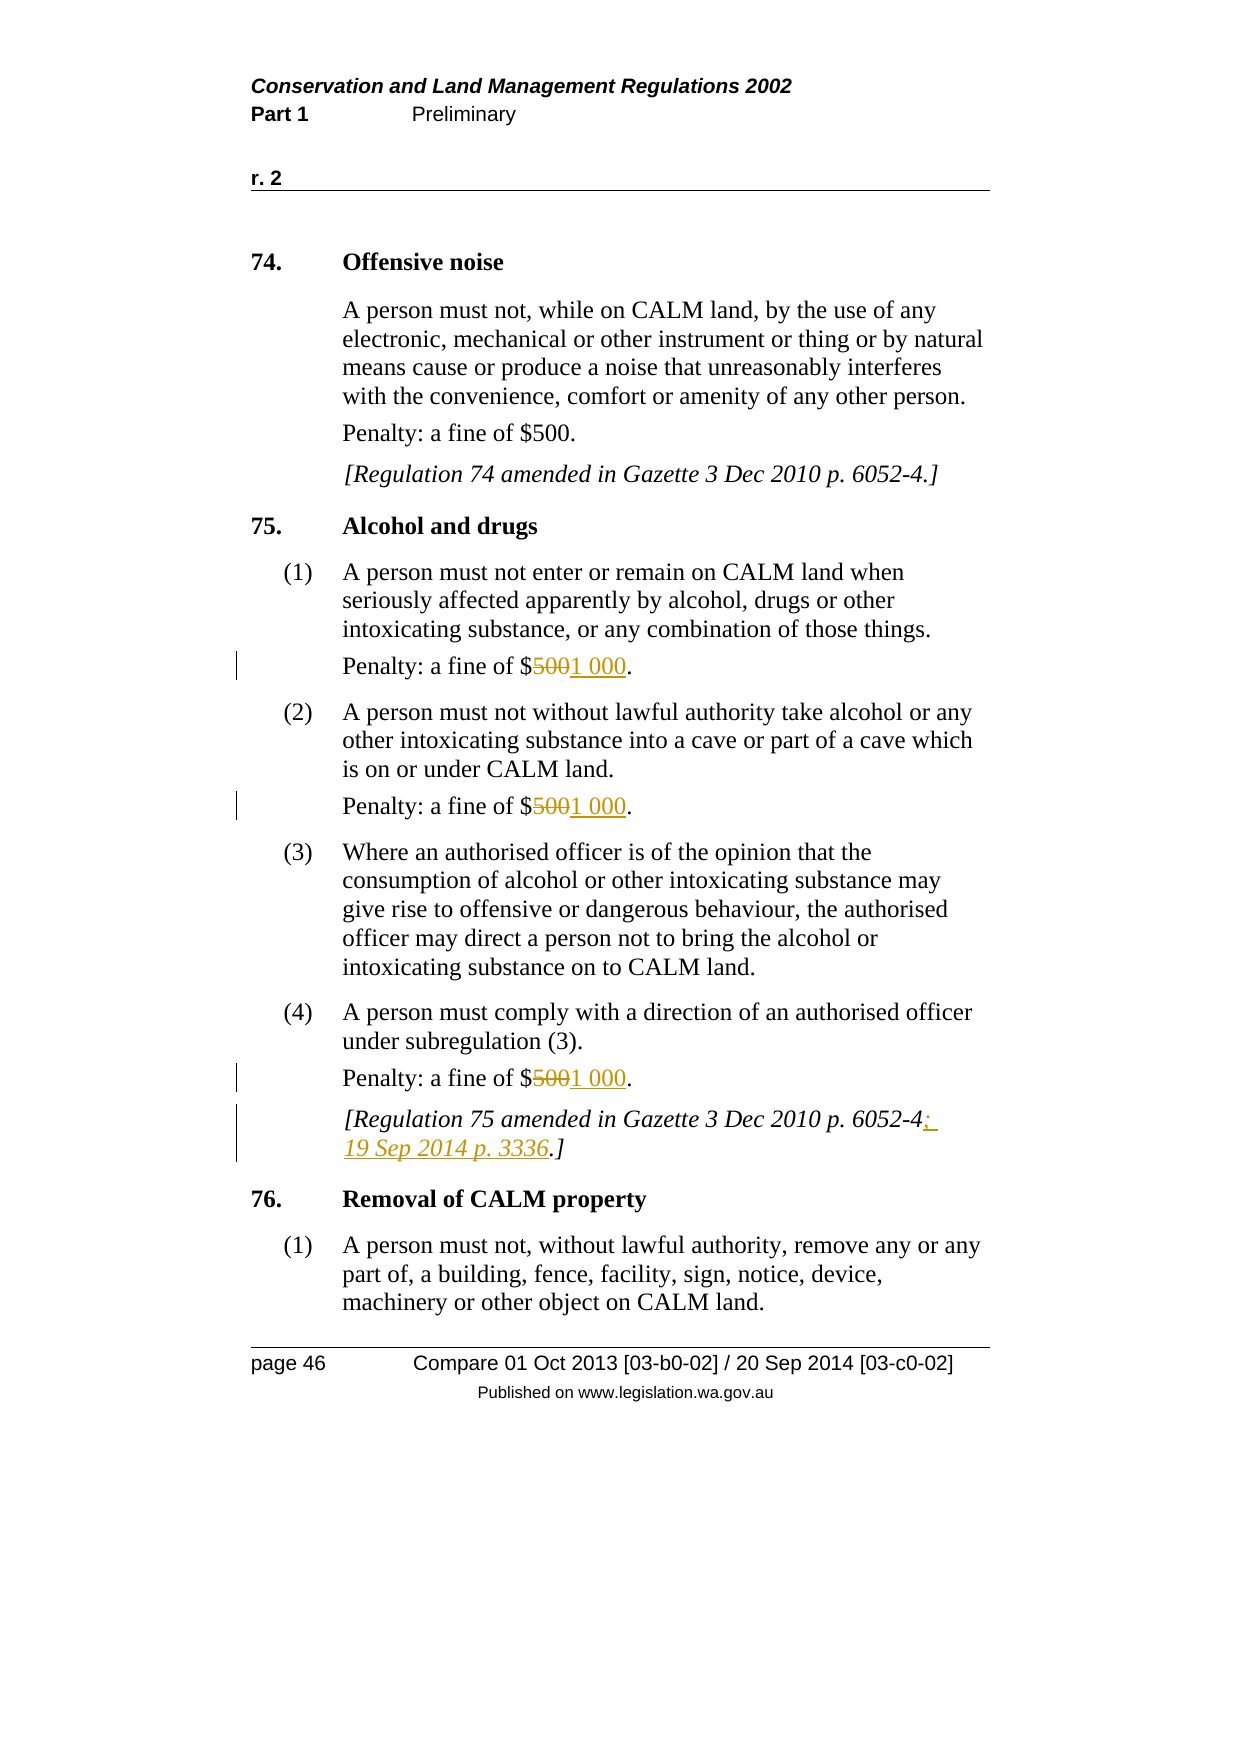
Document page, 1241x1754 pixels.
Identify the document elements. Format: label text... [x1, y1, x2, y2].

text [Regulation 75 amended in Gazette 3 Dec 2010 p. 6052-4.] [251, 1104, 990, 1162]
text (1) A person must not enter or remain on CALM land when seriously affected apparently by alcohol, drugs or other intoxicating substance, or any combination of those things. [251, 557, 990, 643]
text Penalty: a fine of $. [251, 651, 990, 680]
text Penalty: a fine of $500. [251, 418, 990, 447]
text [Regulation 74 amended in Gazette 3 Dec 2010 p. 6052-4.] [251, 459, 990, 488]
subtitle 74. Offensive noise [251, 247, 990, 276]
text Penalty: a fine of $. [251, 791, 990, 820]
text (2) A person must not without lawful authority take alcohol or any other intoxicating substance into a cave or part of a cave which is on or under CALM land. [251, 697, 990, 783]
text (4) A person must comply with a direction of an authorised officer under subregulation (3). [251, 997, 990, 1054]
text (3) Where an authorised officer is of the opinion that the consumption of alcohol or other intoxicating substance may give rise to offensive or dangerous behaviour, the authorised officer may direct a person not to bring the alcohol or intoxicating substance on to CALM land. [251, 837, 990, 980]
text A person must not, while on CALM land, by the use of any electronic, mechanical or other instrument or thing or by natural means cause or produce a noise that unreasonably interferes with the convenience, comfort or amenity of any other person. [251, 295, 990, 410]
subtitle 76. Removal of CALM property [251, 1184, 990, 1213]
text (1) A person must not, without lawful authority, remove any or any part of, a building, fence, facility, sign, notice, device, machinery or other object on CALM land. [251, 1230, 990, 1316]
subtitle 75. Alcohol and drugs [251, 511, 990, 540]
text Penalty: a fine of $. [251, 1063, 990, 1092]
